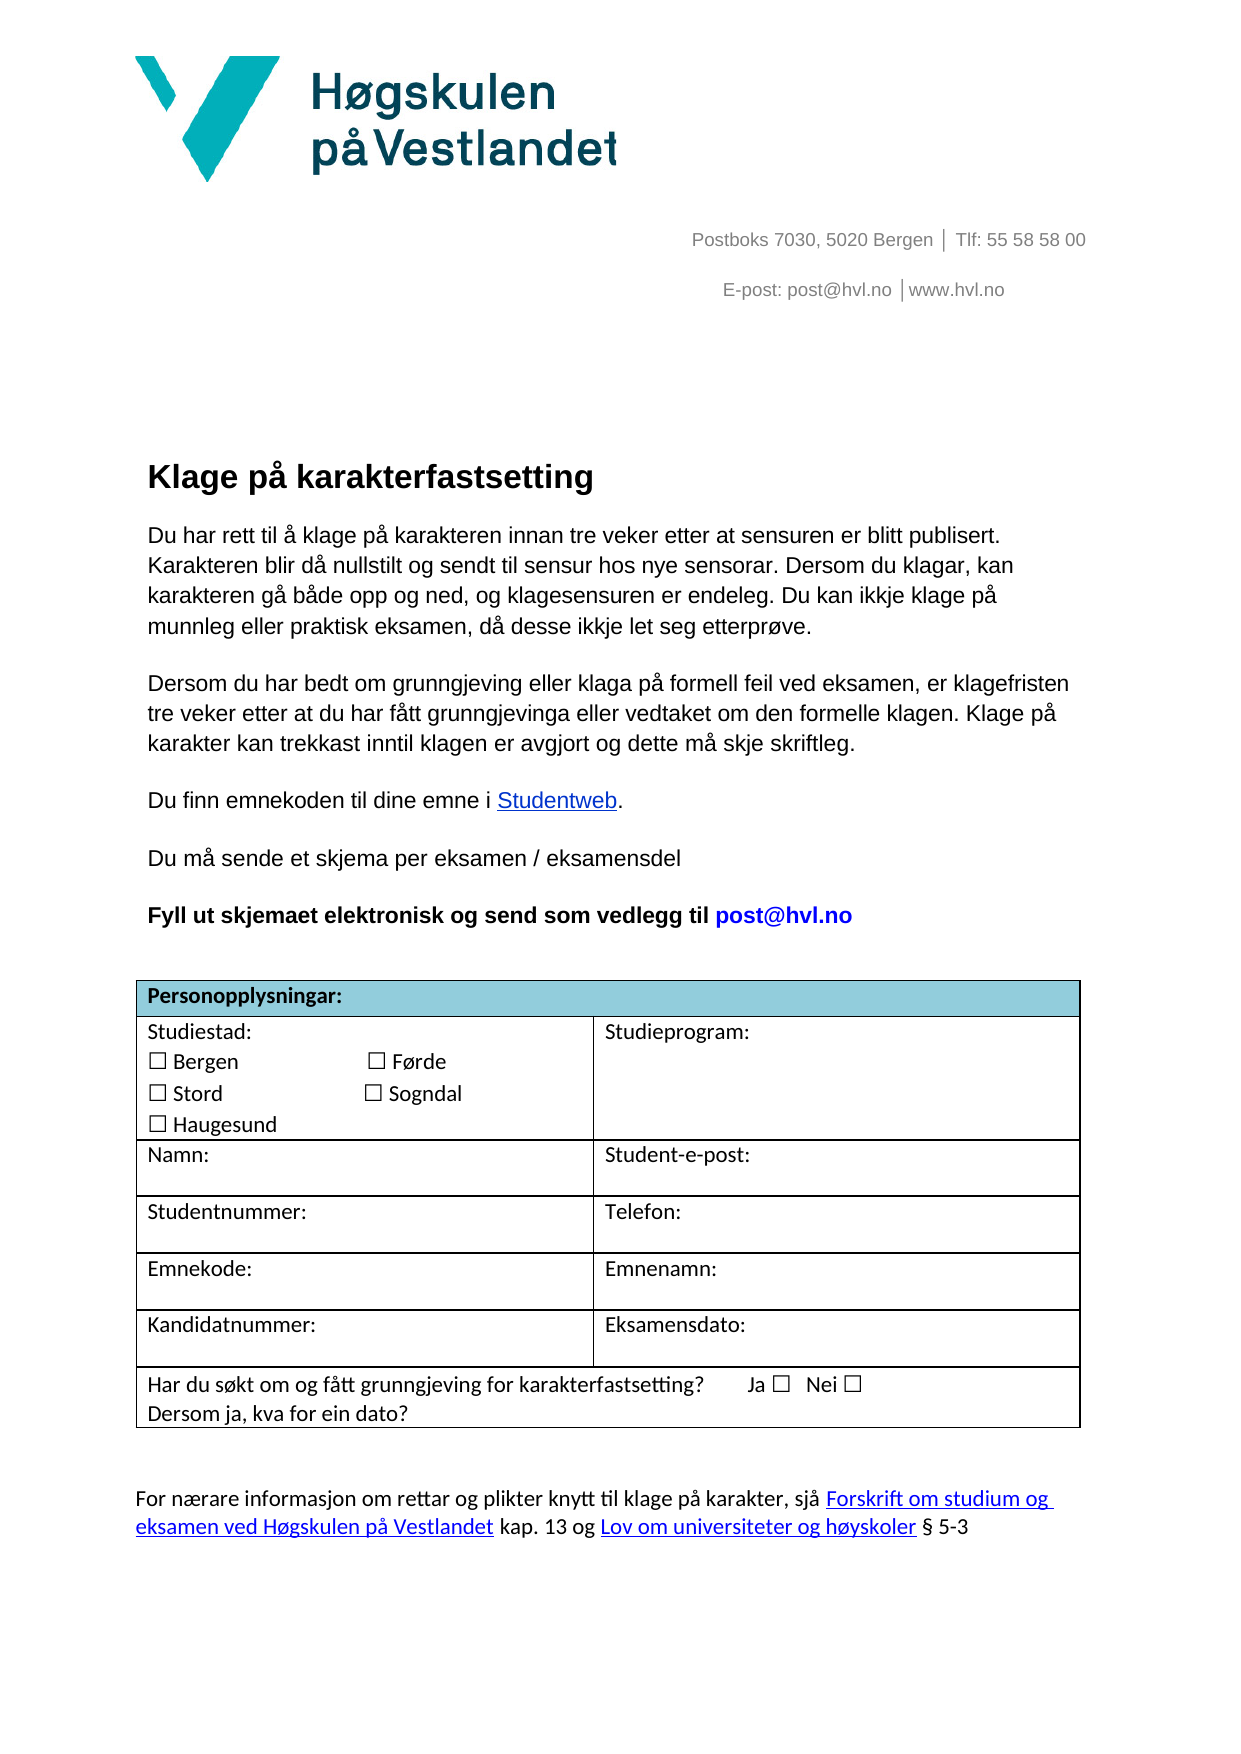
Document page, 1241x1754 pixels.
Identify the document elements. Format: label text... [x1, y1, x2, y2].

text Postboks 7030, 5020 Bergen │ Tlf: 55 58 58 00 [623, 229, 942, 251]
text Fyll ut skjemaet elektronisk og send som vedlegg til post@hvl.no [147, 902, 1103, 929]
text Du finn emnekoden til dine emne i Studentweb. Du må sende et skjema per eksamen / eksamensdel [147, 787, 1072, 871]
table_cell Student-e-post: [594, 1141, 1079, 1195]
table_cell Studentnummer: [137, 1197, 593, 1252]
table_cell Emnekode: [137, 1254, 593, 1309]
text Postboks 7030, 5020 Bergen │ Tlf: 55 58 58 00 [944, 229, 1103, 251]
table_cell Telefon: [594, 1197, 1079, 1252]
text Du har rett til å klage på karakteren innan tre veker etter at sensuren er blitt publisert. Karakteren blir då nullstilt og sendt til sensur hos nye sensorar. Dersom du klagar, kan karakteren gå både opp og ned, og klagesensuren er endeleg. Du kan ikkje klage på munnleg eller praktisk eksamen, då desse ikkje let seg etterprøve. [147, 522, 1072, 639]
table_cell Kandidatnummer: [137, 1311, 593, 1366]
table_cell Har du søkt om og fått grunngjeving for karakterfastsetting? Ja ☐ Nei ☐ Dersom ja, kva for ein dato? [137, 1368, 1079, 1427]
text E-post: post@hvl.no │www.hvl.no [135, 279, 901, 300]
picture [134, 56, 616, 181]
text Dersom du har bedt om grunngjeving eller klaga på formell feil ved eksamen, er klagefristen tre veker etter at du har fått grunngjevinga eller vedtaket om den formelle klagen. Klage på karakter kan trekkast inntil klagen er avgjort og dette må skje skriftleg. [147, 669, 1072, 756]
text E-post: post@hvl.no │www.hvl.no [903, 279, 1103, 300]
table_header Personopplysningar: [137, 981, 1079, 1016]
table_cell Studieprogram: [594, 1017, 1079, 1139]
table_cell Emnenamn: [594, 1254, 1079, 1309]
table_cell Eksamensdato: [594, 1311, 1079, 1366]
table_cell Namn: [137, 1141, 593, 1195]
table_cell Studiestad: Bergen Førde Stord Sogndal Haugesund [137, 1017, 593, 1139]
text For nærare informasjon om rettar og plikter knytt til klage på karakter, sjå Forskrift om studium og eksamen ved Høgskulen på Vestlandet kap. 13 og Lov om universiteter og høyskoler § 5-3 [135, 1484, 1103, 1540]
text Klage på karakterfastsetting [147, 457, 1103, 495]
